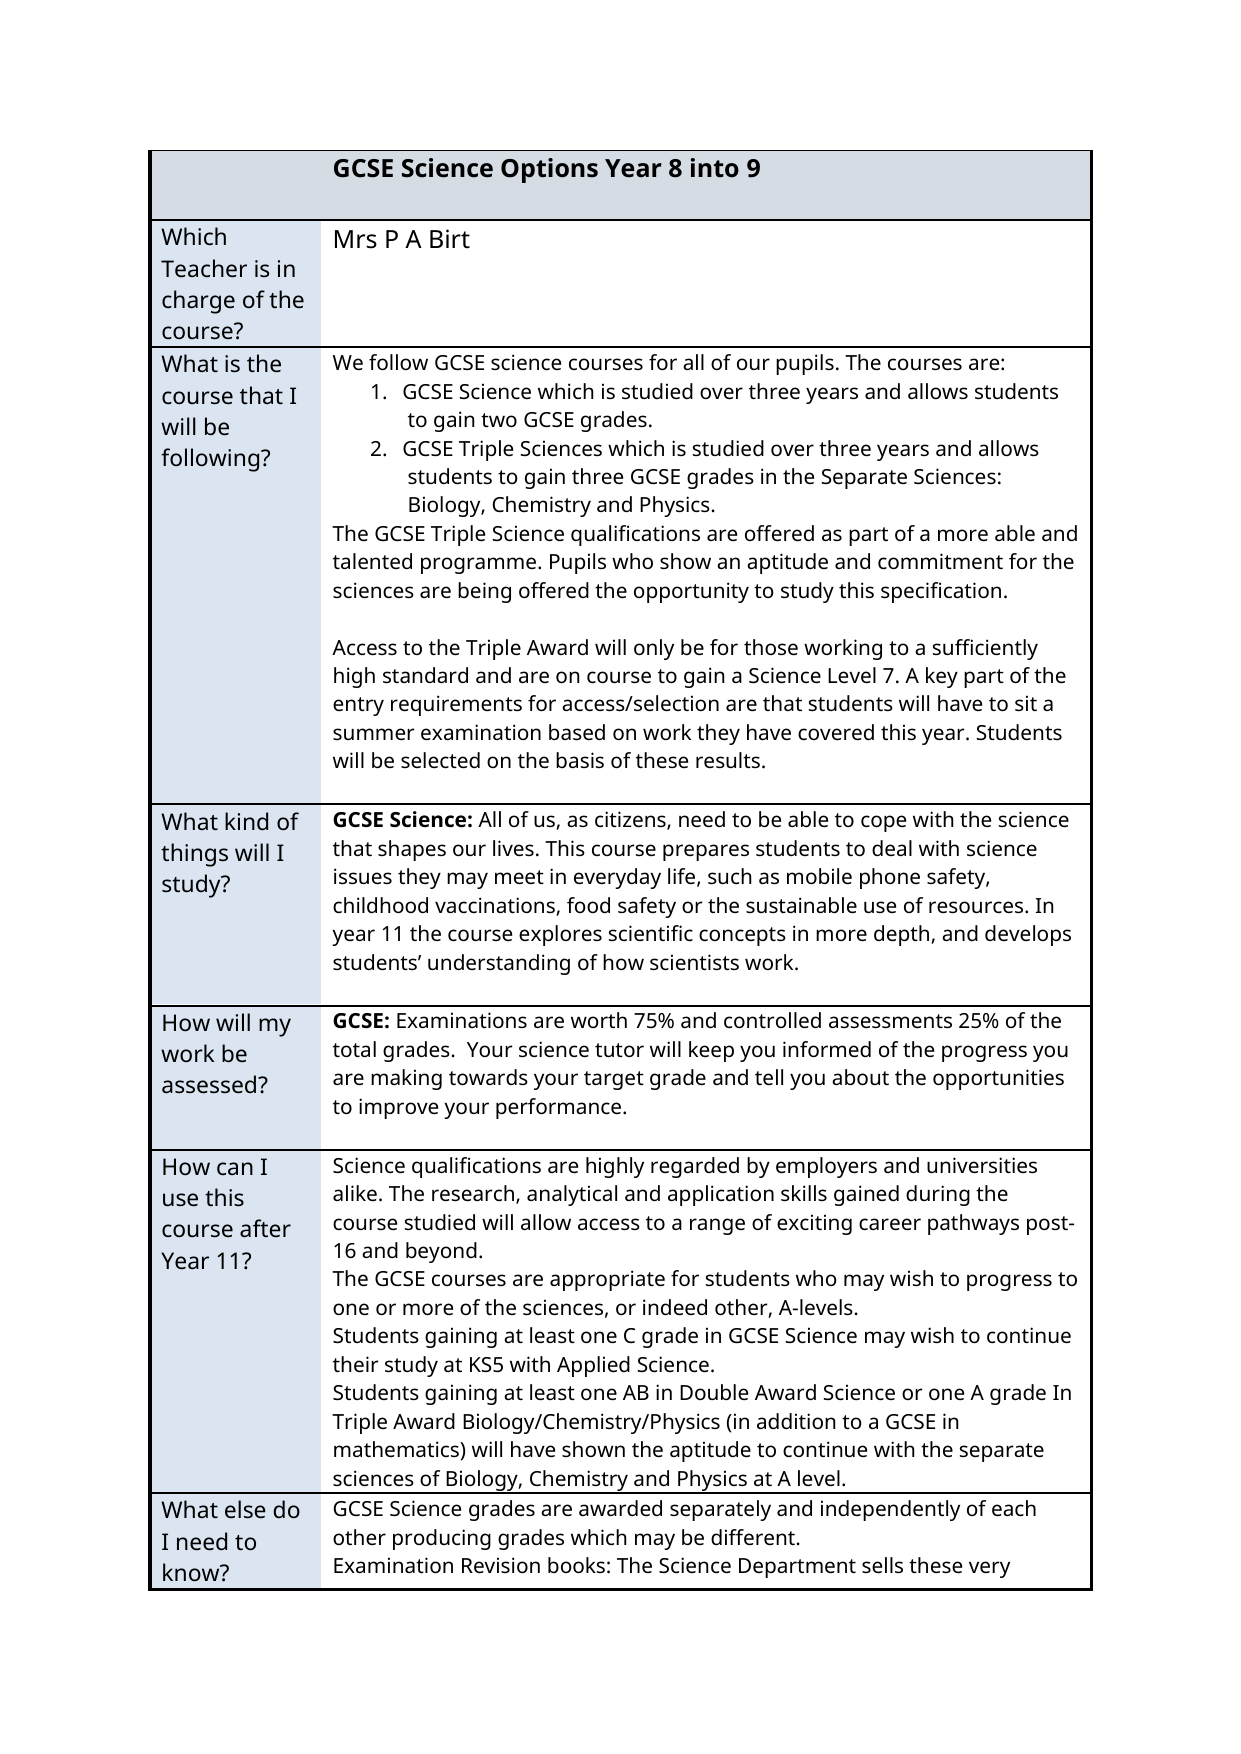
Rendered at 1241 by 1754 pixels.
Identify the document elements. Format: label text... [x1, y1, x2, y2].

table_cell GCSE Science: All of us, as citizens, need to be able to cope with the science that shapes our lives. This course prepares students to deal with science issues they may meet in everyday life, such as mobile phone safety, childhood vaccinations, food safety or the sustainable use of resources. In year 11 the course explores scientific concepts in more depth, and develops students’ understanding of how scientists work. [321, 805, 1090, 1004]
table_header [152, 151, 321, 219]
table_cell What kind of things will I study? [152, 805, 321, 1004]
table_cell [321, 1494, 1090, 1588]
table_cell How will my work be assessed? [152, 1007, 321, 1149]
table_cell GCSE: Examinations are worth 75% and controlled assessments 25% of the total grades. Your science tutor will keep you informed of the progress you are making towards your target grade and tell you about the opportunities to improve your performance. [321, 1007, 1090, 1149]
table_cell What is the course that I will be following? [152, 348, 321, 803]
table_cell We follow GCSE science courses for all of our pupils. The courses are: 1. GCSE Science which is studied over three years and allows students to gain two GCSE grades. 2. GCSE Triple Sciences which is studied over three years and allows students to gain three GCSE grades in the Separate Sciences: Biology, Chemistry and Physics. The GCSE Triple Science qualifications are offered as part of a more able and talented programme. Pupils who show an aptitude and commitment for the sciences are being offered the opportunity to study this specification. Access to the Triple Award will only be for those working to a sufficiently high standard and are on course to gain a Science Level 7. A key part of the entry requirements for access/selection are that students will have to sit a summer examination based on work they have covered this year. Students will be selected on the basis of these results. [321, 348, 1090, 803]
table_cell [152, 1494, 321, 1588]
table_cell How can I use this course after Year 11? [152, 1151, 321, 1492]
table_cell Science qualifications are highly regarded by employers and universities alike. The research, analytical and application skills gained during the course studied will allow access to a range of exciting career pathways post-16 and beyond. The GCSE courses are appropriate for students who may wish to progress to one or more of the sciences, or indeed other, A-levels. Students gaining at least one C grade in GCSE Science may wish to continue their study at KS5 with Applied Science. Students gaining at least one AB in Double Award Science or one A grade In Triple Award Biology/Chemistry/Physics (in addition to a GCSE in mathematics) will have shown the aptitude to continue with the separate sciences of Biology, Chemistry and Physics at A level. [321, 1151, 1090, 1492]
table_header GCSE Science Options Year 8 into 9 [321, 151, 1090, 219]
table_cell Mrs P A Birt [321, 221, 1090, 346]
table_cell Which Teacher is in charge of the course? [152, 221, 321, 346]
